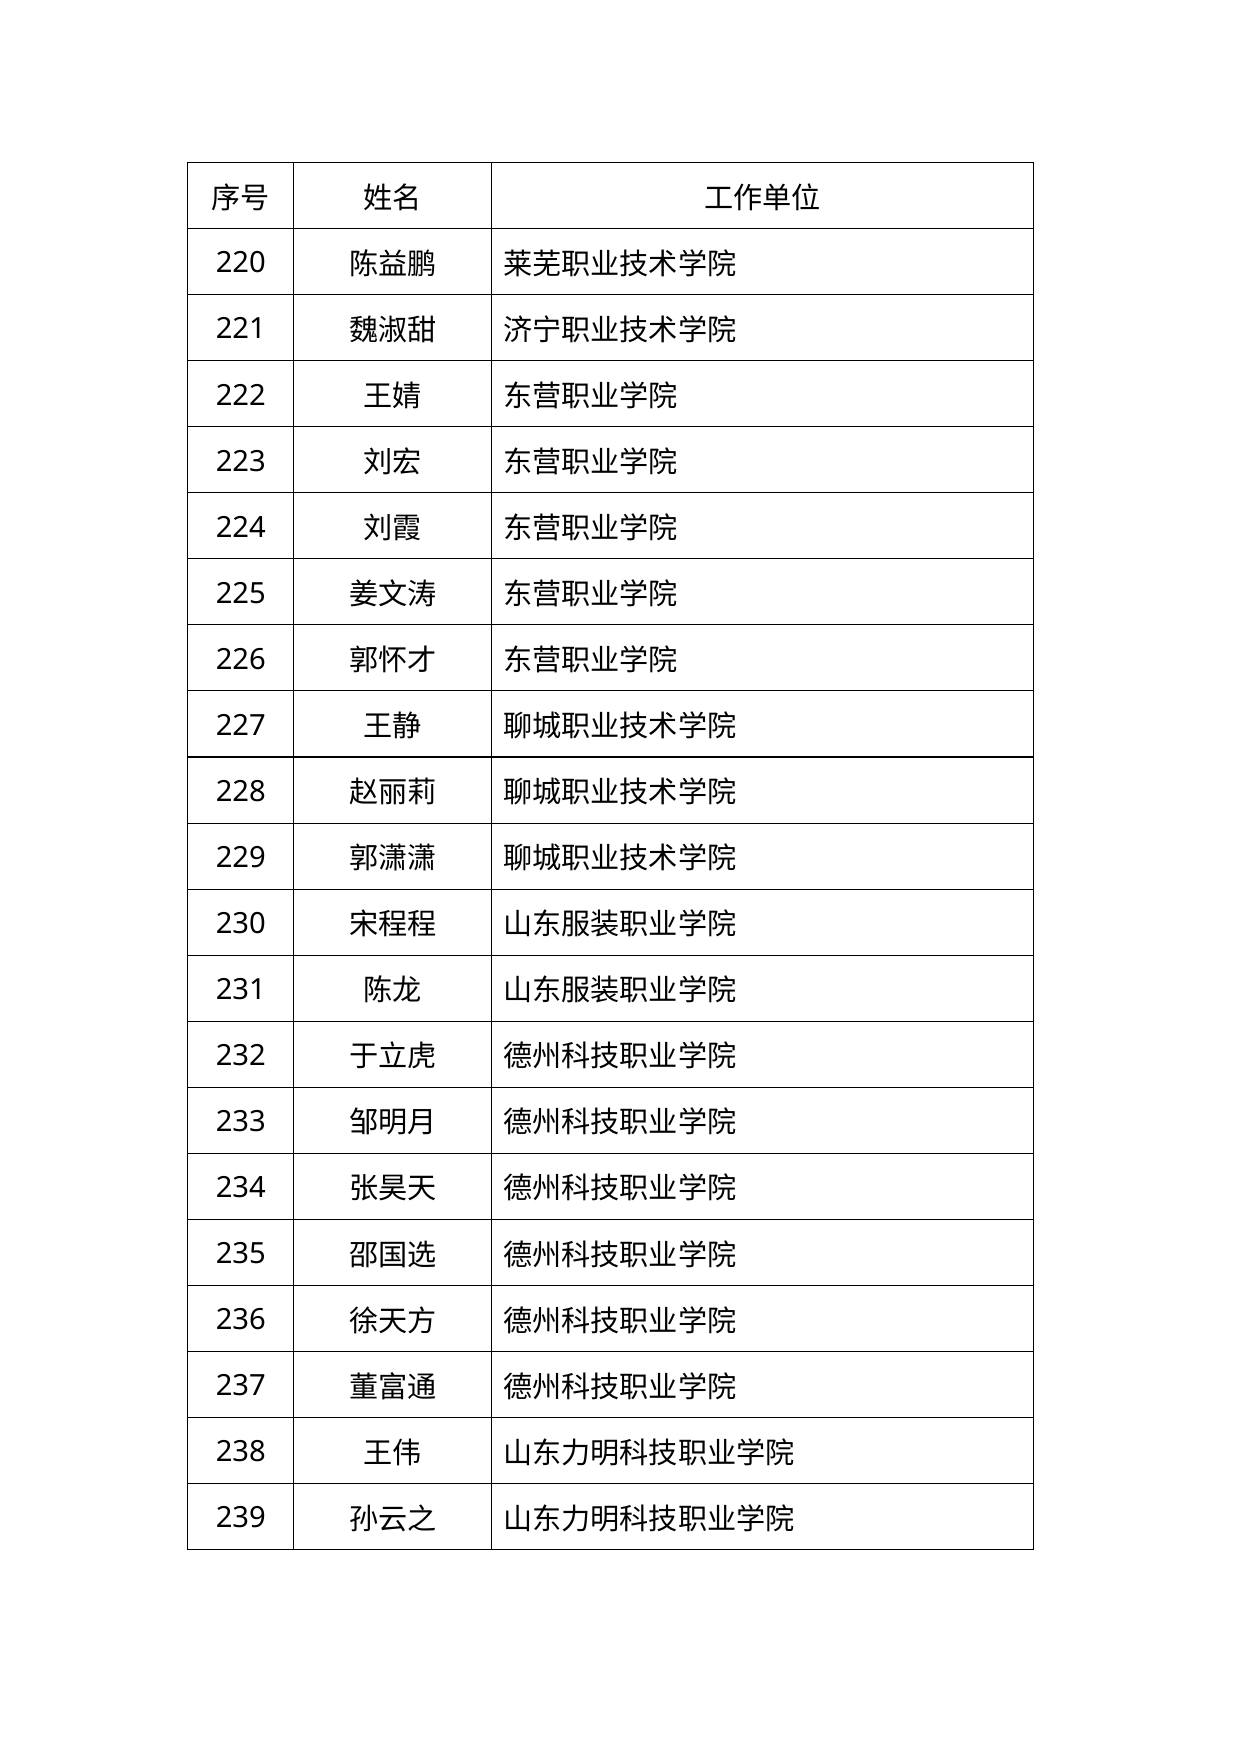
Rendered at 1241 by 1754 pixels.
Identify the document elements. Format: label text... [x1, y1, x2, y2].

table_cell 赵丽莉 [294, 758, 491, 822]
table_cell 山东服装职业学院 [492, 890, 1033, 954]
table_cell 东营职业学院 [492, 427, 1033, 492]
table_cell 225 [188, 559, 293, 624]
table_cell 山东服装职业学院 [492, 956, 1033, 1021]
table_cell 郭潇潇 [294, 824, 491, 888]
table_cell 德州科技职业学院 [492, 1022, 1033, 1087]
table_header 序号 [188, 163, 293, 228]
table_cell 222 [188, 361, 293, 426]
table_cell 孙云之 [294, 1484, 491, 1549]
table_cell 宋程程 [294, 890, 491, 954]
table_cell 237 [188, 1352, 293, 1417]
table_cell 228 [188, 758, 293, 822]
table_cell 231 [188, 956, 293, 1021]
table_cell 德州科技职业学院 [492, 1154, 1033, 1219]
table_cell 232 [188, 1022, 293, 1087]
table_cell 姜文涛 [294, 559, 491, 624]
table_cell 230 [188, 890, 293, 954]
table_cell 德州科技职业学院 [492, 1088, 1033, 1153]
table_cell 邹明月 [294, 1088, 491, 1153]
table_cell 东营职业学院 [492, 493, 1033, 558]
table_cell 东营职业学院 [492, 361, 1033, 426]
table_cell 聊城职业技术学院 [492, 691, 1033, 756]
table_cell 王伟 [294, 1418, 491, 1483]
table_cell 陈龙 [294, 956, 491, 1021]
table_cell 德州科技职业学院 [492, 1220, 1033, 1285]
table_cell 聊城职业技术学院 [492, 824, 1033, 888]
table_cell 236 [188, 1286, 293, 1351]
table_cell 221 [188, 295, 293, 360]
table_cell 山东力明科技职业学院 [492, 1484, 1033, 1549]
table_cell 229 [188, 824, 293, 888]
table_cell 东营职业学院 [492, 559, 1033, 624]
table_header 工作单位 [492, 163, 1033, 228]
table_cell 223 [188, 427, 293, 492]
table_cell 莱芜职业技术学院 [492, 229, 1033, 294]
table_cell 济宁职业技术学院 [492, 295, 1033, 360]
table_cell 226 [188, 625, 293, 690]
table_cell 刘霞 [294, 493, 491, 558]
table_cell 邵国选 [294, 1220, 491, 1285]
table_cell 魏淑甜 [294, 295, 491, 360]
table_cell 张昊天 [294, 1154, 491, 1219]
table_cell 239 [188, 1484, 293, 1549]
table_cell 220 [188, 229, 293, 294]
table_cell 陈益鹏 [294, 229, 491, 294]
table_cell 徐天方 [294, 1286, 491, 1351]
table_cell 235 [188, 1220, 293, 1285]
table_cell 王静 [294, 691, 491, 756]
table_header 姓名 [294, 163, 491, 228]
table_cell 东营职业学院 [492, 625, 1033, 690]
table_cell 于立虎 [294, 1022, 491, 1087]
table_cell 董富通 [294, 1352, 491, 1417]
table_cell 聊城职业技术学院 [492, 758, 1033, 822]
table_cell 德州科技职业学院 [492, 1286, 1033, 1351]
table_cell 刘宏 [294, 427, 491, 492]
table_cell 山东力明科技职业学院 [492, 1418, 1033, 1483]
table_cell 233 [188, 1088, 293, 1153]
table_cell 238 [188, 1418, 293, 1483]
table_cell 王婧 [294, 361, 491, 426]
table_cell 234 [188, 1154, 293, 1219]
table_cell 郭怀才 [294, 625, 491, 690]
table_cell 德州科技职业学院 [492, 1352, 1033, 1417]
table_cell 224 [188, 493, 293, 558]
table_cell 227 [188, 691, 293, 756]
